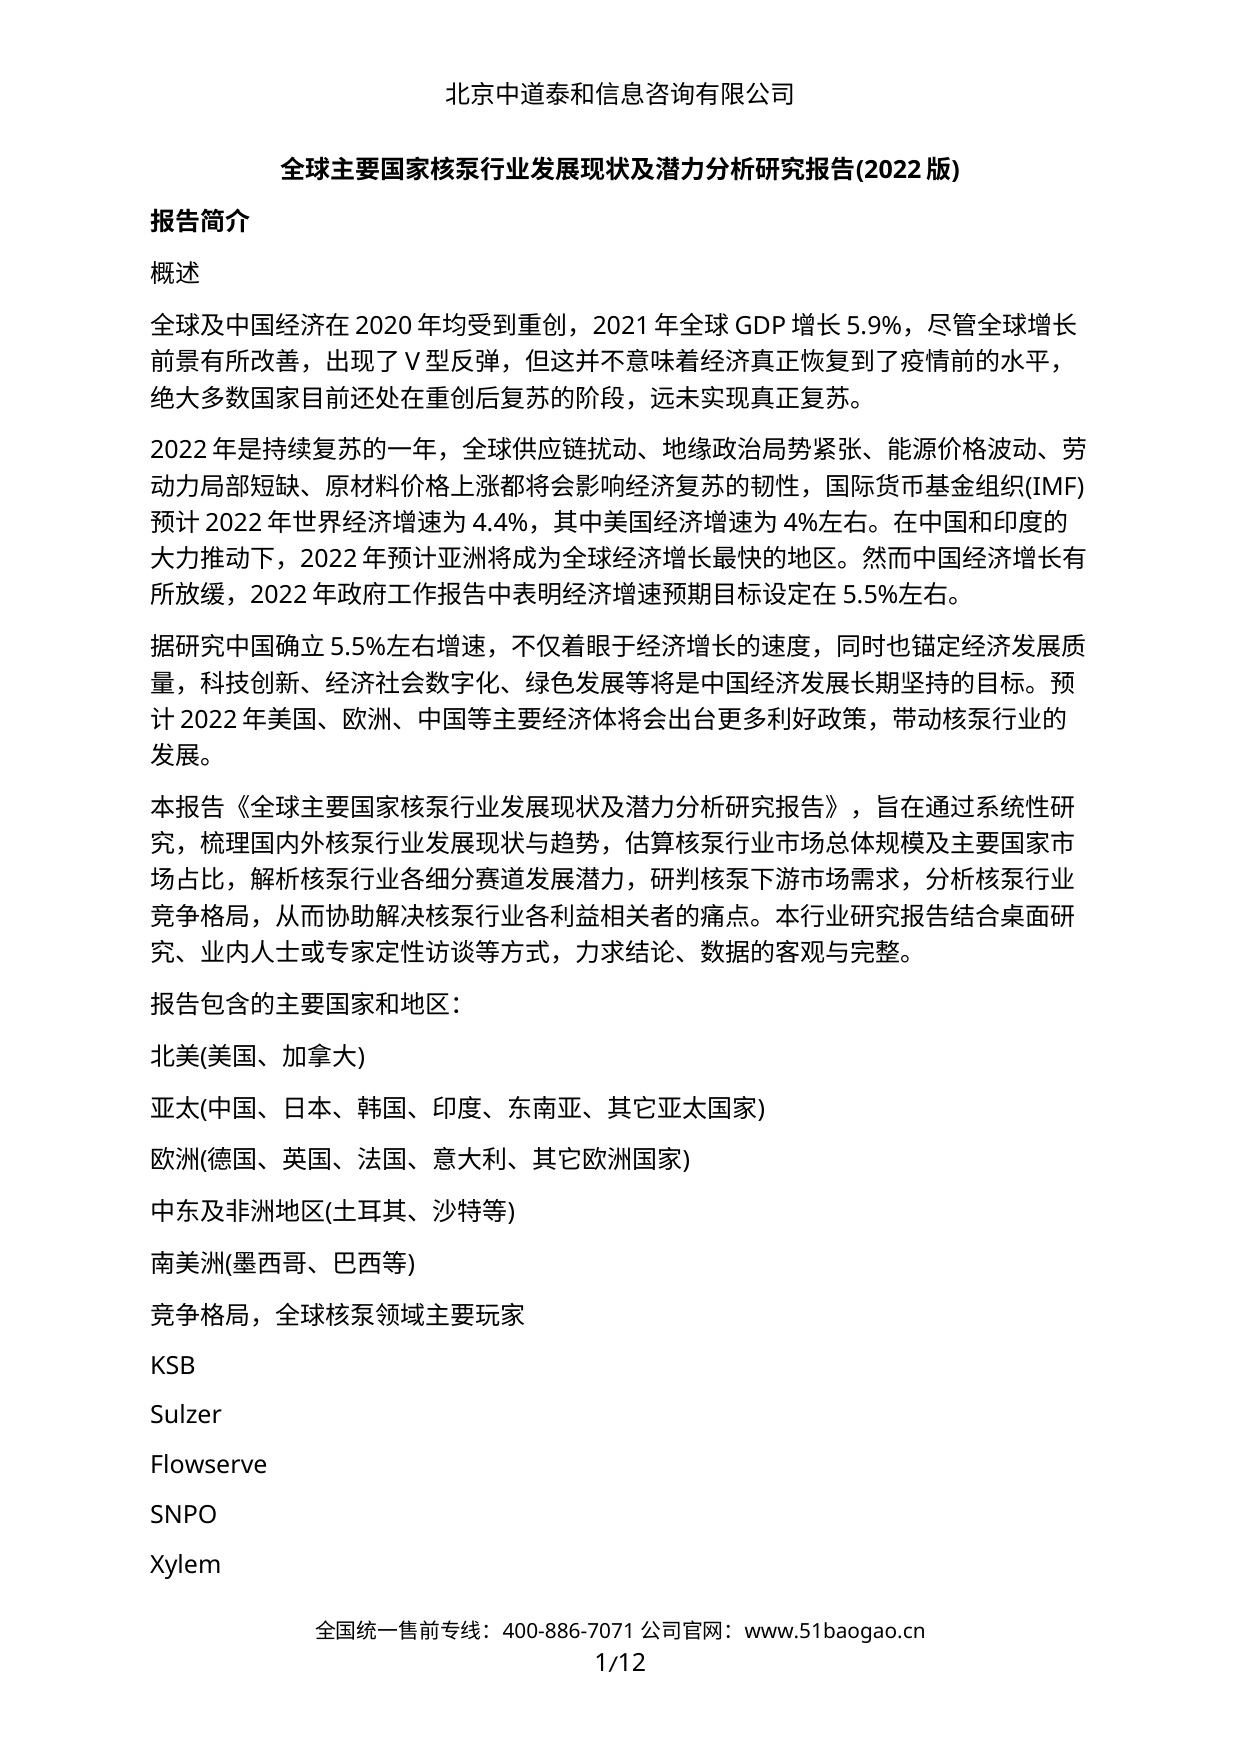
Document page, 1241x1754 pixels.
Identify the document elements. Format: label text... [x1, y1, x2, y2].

text Xylem [150, 1546, 1090, 1580]
text 据研究中国确立5.5%左右增速，不仅着眼于经济增长的速度，同时也锚定经济发展质量，科技创新、经济社会数字化、绿色发展等将是中国经济发展长期坚持的目标。预计2022年美国、欧洲、中国等主要经济体将会出台更多利好政策，带动核泵行业的发展。 [150, 627, 1090, 772]
text 全球主要国家核泵行业发展现状及潜力分析研究报告(2022版) [150, 150, 1090, 186]
text 概述 [150, 254, 1090, 290]
text 本报告《全球主要国家核泵行业发展现状及潜力分析研究报告》，旨在通过系统性研究，梳理国内外核泵行业发展现状与趋势，估算核泵行业市场总体规模及主要国家市场占比，解析核泵行业各细分赛道发展潜力，研判核泵下游市场需求，分析核泵行业竞争格局，从而协助解决核泵行业各利益相关者的痛点。本行业研究报告结合桌面研究、业内人士或专家定性访谈等方式，力求结论、数据的客观与完整。 [150, 787, 1090, 969]
text Flowserve [150, 1447, 1090, 1481]
text 亚太(中国、日本、韩国、印度、东南亚、其它亚太国家) [150, 1088, 1090, 1124]
text 2022年是持续复苏的一年，全球供应链扰动、地缘政治局势紧张、能源价格波动、劳动力局部短缺、原材料价格上涨都将会影响经济复苏的韧性，国际货币基金组织(IMF)预计2022年世界经济增速为4.4%，其中美国经济增速为4%左右。在中国和印度的大力推动下，2022年预计亚洲将成为全球经济增长最快的地区。然而中国经济增长有所放缓，2022年政府工作报告中表明经济增速预期目标设定在5.5%左右。 [150, 430, 1090, 611]
text Sulzer [150, 1397, 1090, 1431]
text 欧洲(德国、英国、法国、意大利、其它欧洲国家) [150, 1140, 1090, 1176]
text 全球及中国经济在2020年均受到重创，2021年全球GDP增长5.9%，尽管全球增长前景有所改善，出现了V型反弹，但这并不意味着经济真正恢复到了疫情前的水平，绝大多数国家目前还处在重创后复苏的阶段，远未实现真正复苏。 [150, 306, 1090, 414]
text 南美洲(墨西哥、巴西等) [150, 1244, 1090, 1280]
text SNPO [150, 1497, 1090, 1531]
text 北美(美国、加拿大) [150, 1036, 1090, 1072]
text 中东及非洲地区(土耳其、沙特等) [150, 1192, 1090, 1228]
text 报告包含的主要国家和地区： [150, 984, 1090, 1021]
text 竞争格局，全球核泵领域主要玩家 [150, 1296, 1090, 1332]
text 报告简介 [150, 202, 1090, 238]
text KSB [150, 1347, 1090, 1382]
